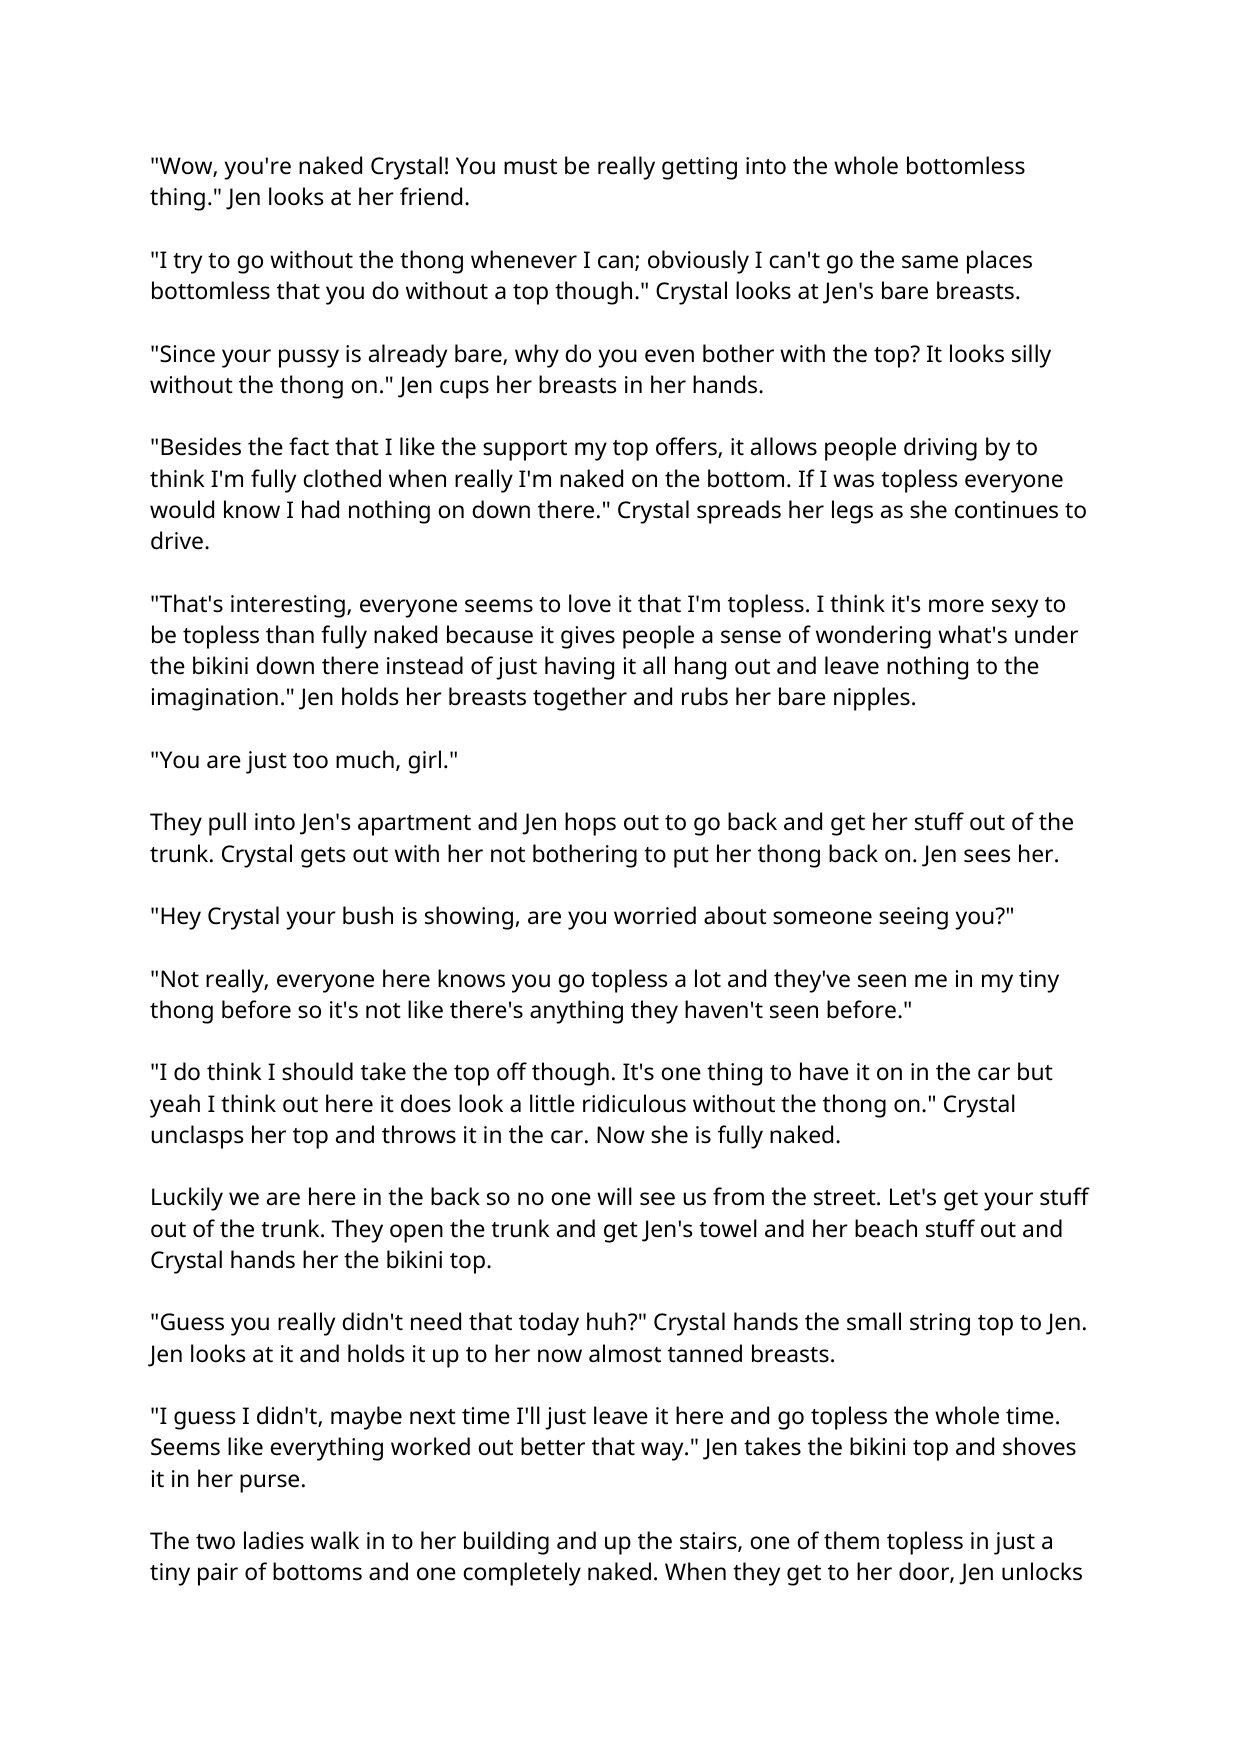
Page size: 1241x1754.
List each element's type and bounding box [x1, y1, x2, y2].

text [150, 150, 1090, 1587]
